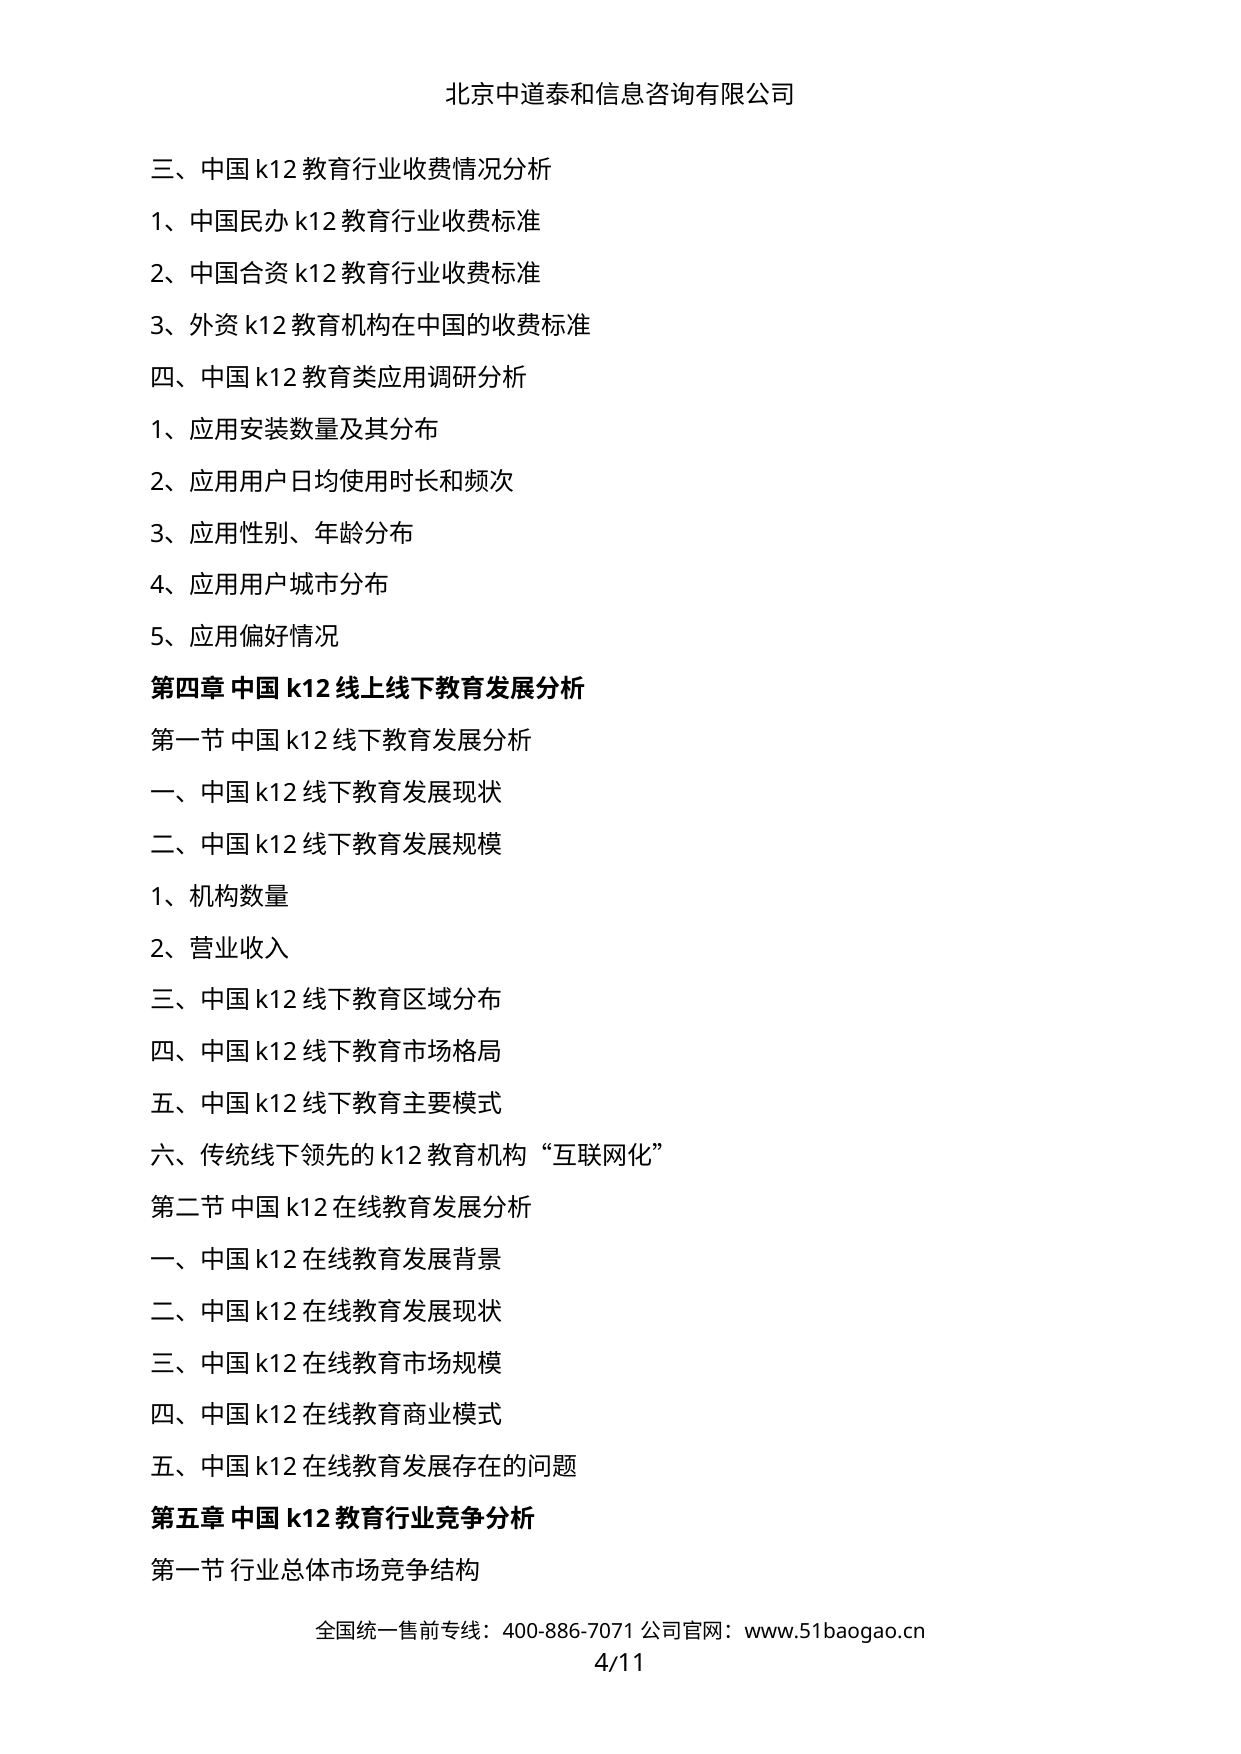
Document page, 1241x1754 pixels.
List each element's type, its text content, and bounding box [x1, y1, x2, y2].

text 五、中国k12在线教育发展存在的问题 [150, 1447, 1090, 1483]
text 五、中国k12线下教育主要模式 [150, 1084, 1090, 1120]
text 四、中国k12在线教育商业模式 [150, 1395, 1090, 1431]
text 第二节 中国k12在线教育发展分析 [150, 1187, 1090, 1224]
text 5、应用偏好情况 [150, 617, 1090, 653]
text 三、中国k12在线教育市场规模 [150, 1343, 1090, 1379]
text 三、中国k12教育行业收费情况分析 [150, 150, 1090, 186]
text 一、中国k12在线教育发展背景 [150, 1239, 1090, 1276]
text 六、传统线下领先的k12教育机构“互联网化” [150, 1136, 1090, 1172]
text 第五章 中国k12教育行业竞争分析 [150, 1499, 1090, 1535]
text 四、中国k12教育类应用调研分析 [150, 357, 1090, 394]
text 1、中国民办k12教育行业收费标准 [150, 202, 1090, 238]
text 2、应用用户日均使用时长和频次 [150, 461, 1090, 497]
text 四、中国k12线下教育市场格局 [150, 1032, 1090, 1068]
text 3、外资k12教育机构在中国的收费标准 [150, 306, 1090, 342]
text 第一节 行业总体市场竞争结构 [150, 1551, 1090, 1587]
text 一、中国k12线下教育发展现状 [150, 772, 1090, 809]
text 2、营业收入 [150, 928, 1090, 964]
text 1、机构数量 [150, 876, 1090, 912]
text 二、中国k12线下教育发展规模 [150, 824, 1090, 861]
text 三、中国k12线下教育区域分布 [150, 980, 1090, 1016]
text 4、应用用户城市分布 [150, 565, 1090, 601]
text 第一节 中国k12线下教育发展分析 [150, 721, 1090, 757]
text 第四章 中国k12线上线下教育发展分析 [150, 669, 1090, 705]
text 2、中国合资k12教育行业收费标准 [150, 254, 1090, 290]
text 1、应用安装数量及其分布 [150, 409, 1090, 446]
text 二、中国k12在线教育发展现状 [150, 1291, 1090, 1327]
text 3、应用性别、年龄分布 [150, 513, 1090, 549]
